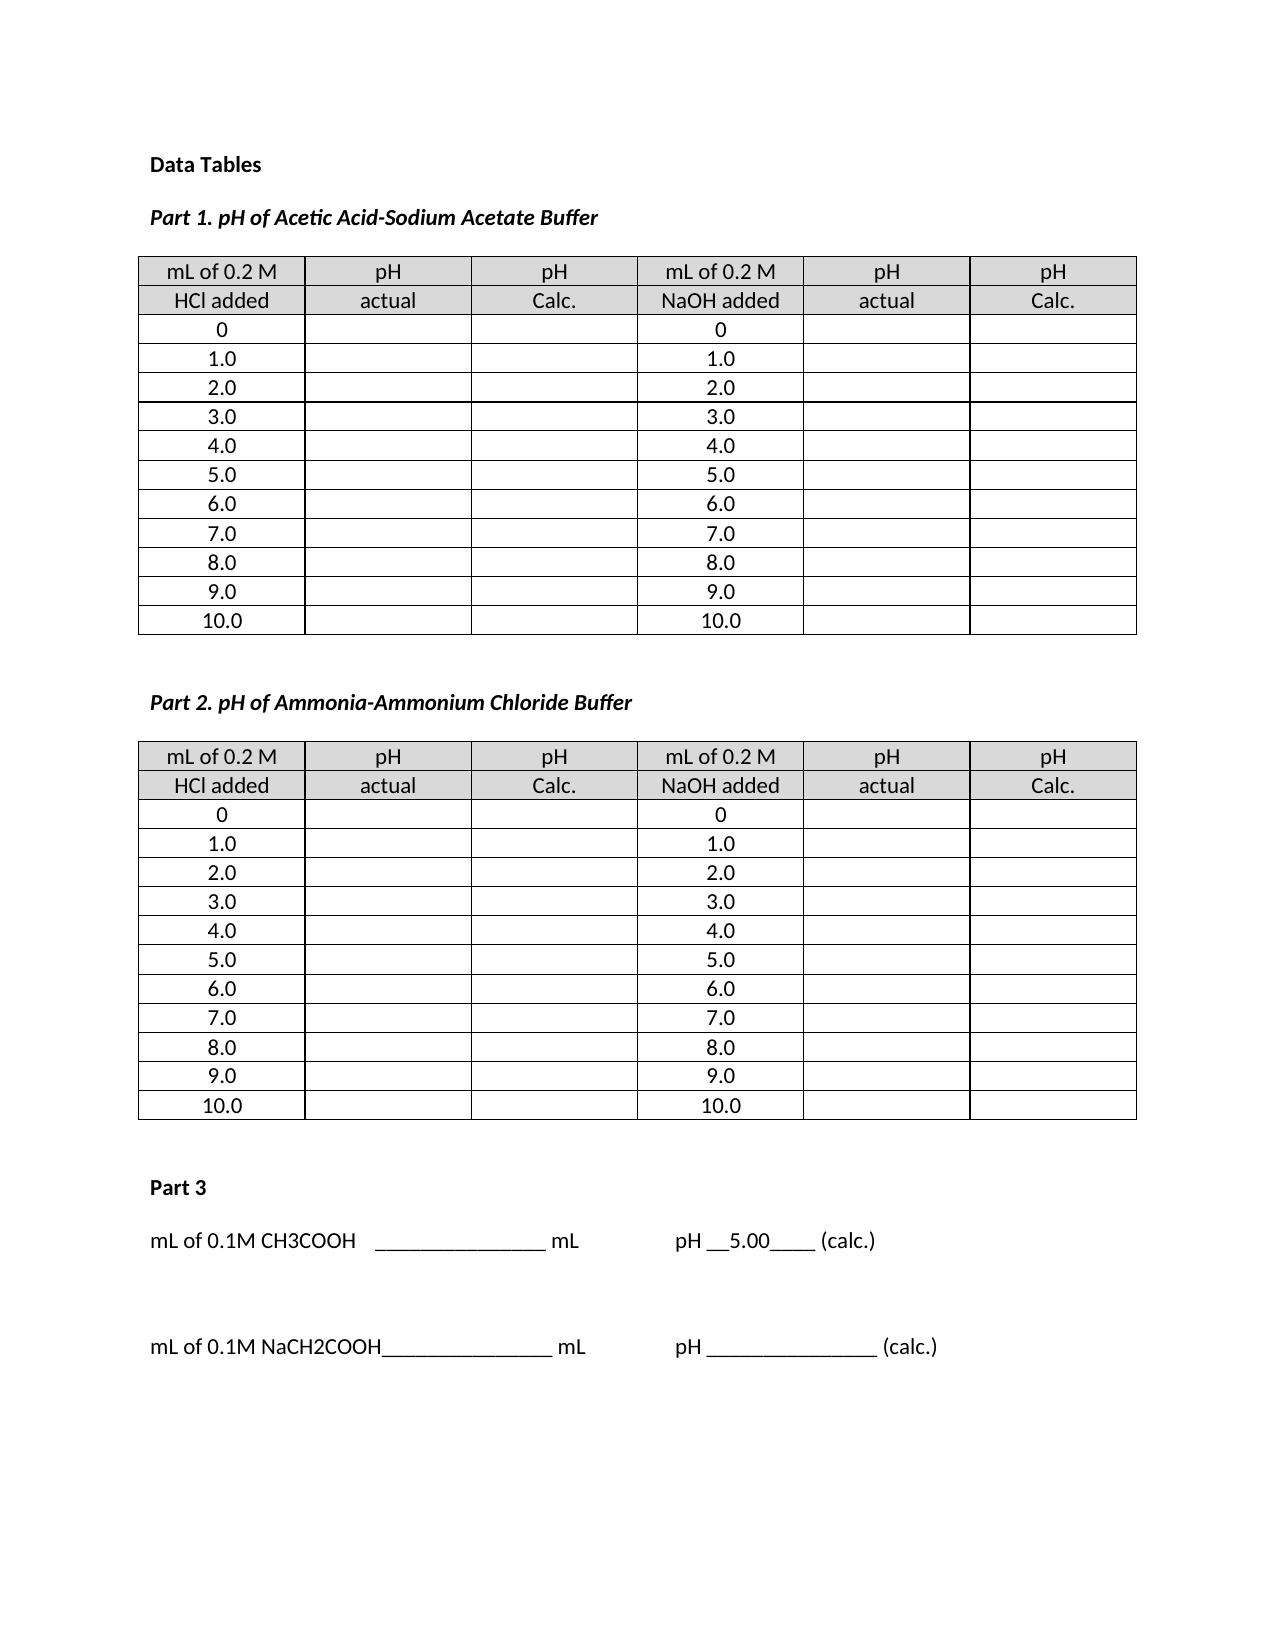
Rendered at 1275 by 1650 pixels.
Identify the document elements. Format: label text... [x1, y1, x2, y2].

table_cell 9.0 [139, 577, 304, 605]
table_cell [971, 403, 1136, 430]
table_cell [804, 975, 969, 1002]
table_cell [804, 606, 969, 634]
table_cell [472, 945, 637, 973]
table_cell [306, 858, 471, 886]
table_cell [472, 577, 637, 605]
table_cell [472, 1062, 637, 1090]
table_cell Calc. [472, 286, 637, 314]
table_header mL of 0.2 M [139, 742, 304, 770]
table_cell 1.0 [638, 829, 803, 857]
table_cell [306, 490, 471, 518]
table_cell [306, 1062, 471, 1090]
table_cell [472, 887, 637, 915]
table_cell 10.0 [139, 606, 304, 634]
table_cell 6.0 [638, 490, 803, 518]
table_cell [971, 431, 1136, 459]
table_cell [306, 315, 471, 343]
table_cell [472, 373, 637, 401]
table_cell [804, 344, 969, 372]
table_cell 8.0 [139, 548, 304, 576]
table_cell 4.0 [139, 431, 304, 459]
table_cell 1.0 [139, 344, 304, 372]
table_header mL of 0.2 M [139, 257, 304, 285]
table_header pH [472, 742, 637, 770]
table_cell [472, 1033, 637, 1061]
table_cell 7.0 [139, 1004, 304, 1032]
table_cell [971, 373, 1136, 401]
table_cell 0 [638, 800, 803, 828]
table_cell [804, 1062, 969, 1090]
table_cell [971, 975, 1136, 1002]
table_cell 1.0 [139, 829, 304, 857]
table_header pH [971, 257, 1136, 285]
table_cell [804, 373, 969, 401]
table_cell [971, 606, 1136, 634]
table_cell 1.0 [638, 344, 803, 372]
table_cell [306, 1091, 471, 1119]
table_cell [306, 431, 471, 459]
table_cell [306, 887, 471, 915]
table_header pH [306, 742, 471, 770]
table_cell [306, 1004, 471, 1032]
table_cell HCl added [139, 286, 304, 314]
table_cell [971, 577, 1136, 605]
table_cell [804, 315, 969, 343]
table_cell 4.0 [139, 916, 304, 944]
table_cell 6.0 [638, 975, 803, 1002]
table_cell 10.0 [638, 606, 803, 634]
table_cell 8.0 [638, 1033, 803, 1061]
table_cell [804, 431, 969, 459]
table_cell 10.0 [638, 1091, 803, 1119]
table_cell 7.0 [638, 1004, 803, 1032]
table_cell actual [306, 286, 471, 314]
table_cell [804, 829, 969, 857]
table_cell [472, 800, 637, 828]
table_cell 5.0 [139, 461, 304, 488]
table_cell [306, 800, 471, 828]
table_cell 5.0 [638, 945, 803, 973]
table_cell [804, 548, 969, 576]
table_cell [472, 490, 637, 518]
table_cell 7.0 [139, 519, 304, 547]
table_cell 8.0 [139, 1033, 304, 1061]
table_cell actual [804, 286, 969, 314]
table_cell [804, 945, 969, 973]
table_cell 0 [139, 800, 304, 828]
table_cell 2.0 [638, 373, 803, 401]
table_cell [472, 1004, 637, 1032]
table_cell [804, 1091, 969, 1119]
table_cell [306, 606, 471, 634]
table_cell [804, 577, 969, 605]
table_cell [971, 461, 1136, 488]
text mL of 0.1M NaCH2COOH_______________ mL pH _______________ (calc.) [150, 1332, 1125, 1360]
table_cell [804, 490, 969, 518]
table_header pH [971, 742, 1136, 770]
table_cell Calc. [971, 286, 1136, 314]
table_cell 7.0 [638, 519, 803, 547]
table_cell [306, 945, 471, 973]
table_cell [306, 519, 471, 547]
text Part 3 [150, 1173, 1125, 1201]
table_cell [804, 403, 969, 430]
table_cell [306, 916, 471, 944]
table_cell [804, 461, 969, 488]
table_cell actual [804, 771, 969, 799]
table_cell [804, 858, 969, 886]
table_cell [472, 403, 637, 430]
table_cell [472, 548, 637, 576]
table_cell [971, 1062, 1136, 1090]
table_cell [971, 1033, 1136, 1061]
table_header mL of 0.2 M [638, 742, 803, 770]
table_cell HCl added [139, 771, 304, 799]
table_cell 4.0 [638, 431, 803, 459]
table_cell [306, 975, 471, 1002]
table_cell [804, 1033, 969, 1061]
table_cell [971, 1004, 1136, 1032]
table_header pH [306, 257, 471, 285]
table_cell 3.0 [139, 887, 304, 915]
table_cell [971, 344, 1136, 372]
table_cell 6.0 [139, 490, 304, 518]
table_cell [971, 945, 1136, 973]
table_cell [971, 1091, 1136, 1119]
table_cell 9.0 [638, 1062, 803, 1090]
table_cell Calc. [971, 771, 1136, 799]
table_cell [306, 1033, 471, 1061]
table_cell [306, 344, 471, 372]
table_cell [472, 858, 637, 886]
table_cell [306, 548, 471, 576]
table_cell 6.0 [139, 975, 304, 1002]
table_cell [472, 519, 637, 547]
table_cell 9.0 [139, 1062, 304, 1090]
table_cell [971, 887, 1136, 915]
table_cell [472, 606, 637, 634]
table_cell NaOH added [638, 286, 803, 314]
table_cell 5.0 [638, 461, 803, 488]
table_cell [971, 548, 1136, 576]
table_cell 10.0 [139, 1091, 304, 1119]
table_cell [804, 519, 969, 547]
text Data Tables [150, 150, 1125, 178]
table_cell NaOH added [638, 771, 803, 799]
table_header pH [472, 257, 637, 285]
table_cell [971, 916, 1136, 944]
table_cell [804, 1004, 969, 1032]
table_cell [472, 975, 637, 1002]
table_cell [472, 315, 637, 343]
table_header pH [804, 257, 969, 285]
table_cell [472, 916, 637, 944]
table_cell 2.0 [638, 858, 803, 886]
table_cell 4.0 [638, 916, 803, 944]
table_cell [472, 461, 637, 488]
table_cell [971, 519, 1136, 547]
table_cell [971, 800, 1136, 828]
table_cell 5.0 [139, 945, 304, 973]
table_cell 0 [139, 315, 304, 343]
table_cell 3.0 [139, 403, 304, 430]
text mL of 0.1M CH3COOH _______________ mL pH __5.00____ (calc.) [150, 1226, 1125, 1254]
text Part 2. pH of Ammonia-Ammonium Chloride Buffer [150, 688, 1125, 716]
table_cell [971, 490, 1136, 518]
table_cell 0 [638, 315, 803, 343]
table_cell [804, 800, 969, 828]
table_cell [306, 829, 471, 857]
table_cell actual [306, 771, 471, 799]
table_cell [804, 916, 969, 944]
table_cell Calc. [472, 771, 637, 799]
table_cell 8.0 [638, 548, 803, 576]
table_cell [804, 887, 969, 915]
table_cell [971, 858, 1136, 886]
table_cell 3.0 [638, 887, 803, 915]
table_cell 3.0 [638, 403, 803, 430]
table_header pH [804, 742, 969, 770]
table_cell [306, 403, 471, 430]
table_cell 2.0 [139, 858, 304, 886]
table_cell [472, 1091, 637, 1119]
table_cell [306, 577, 471, 605]
table_cell [472, 829, 637, 857]
table_cell 2.0 [139, 373, 304, 401]
table_cell [306, 461, 471, 488]
table_cell [472, 344, 637, 372]
table_cell [306, 373, 471, 401]
table_header mL of 0.2 M [638, 257, 803, 285]
text Part 1. pH of Acetic Acid-Sodium Acetate Buffer [150, 203, 1125, 231]
table_cell [472, 431, 637, 459]
table_cell [971, 315, 1136, 343]
table_cell [971, 829, 1136, 857]
table_cell 9.0 [638, 577, 803, 605]
